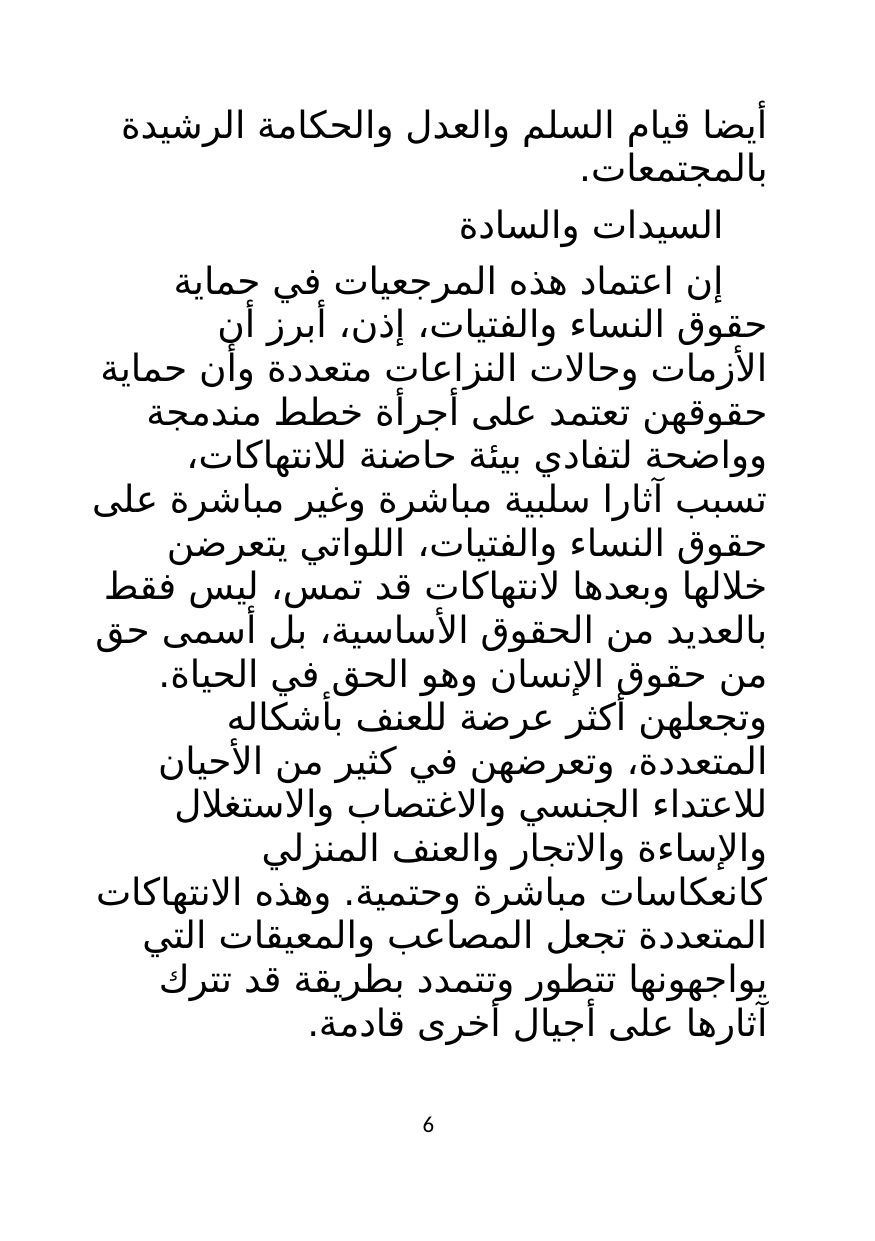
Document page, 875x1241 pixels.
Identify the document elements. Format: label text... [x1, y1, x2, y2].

text السيدات والسادة [89, 203, 768, 247]
text إن اعتماد هذه المرجعيات في حماية حقوق النساء والفتيات، إذن، أبرز أن الأزمات وحالات النزاعات متعددة وأن حماية حقوقهن تعتمد على أجرأة خطط مندمجة وواضحة لتفادي بيئة حاضنة للانتهاكات، تسبب آثارا سلبية مباشرة وغير مباشرة على حقوق النساء والفتيات، اللواتي يتعرضن خلالها وبعدها لانتهاكات قد تمس، ليس فقط بالعديد من الحقوق الأساسية، بل أسمى حق من حقوق الإنسان وهو الحق في الحياة. وتجعلهن أكثر عرضة للعنف بأشكاله المتعددة، وتعرضهن في كثير من الأحيان للاعتداء الجنسي والاغتصاب والاستغلال والإساءة والاتجار والعنف المنزلي كانعكاسات مباشرة وحتمية. وهذه الانتهاكات المتعددة تجعل المصاعب والمعيقات التي يواجهونها تتطور وتتمدد بطريقة قد تترك آثارها على أجيال أخرى قادمة. [89, 259, 768, 1045]
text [89, 103, 768, 191]
